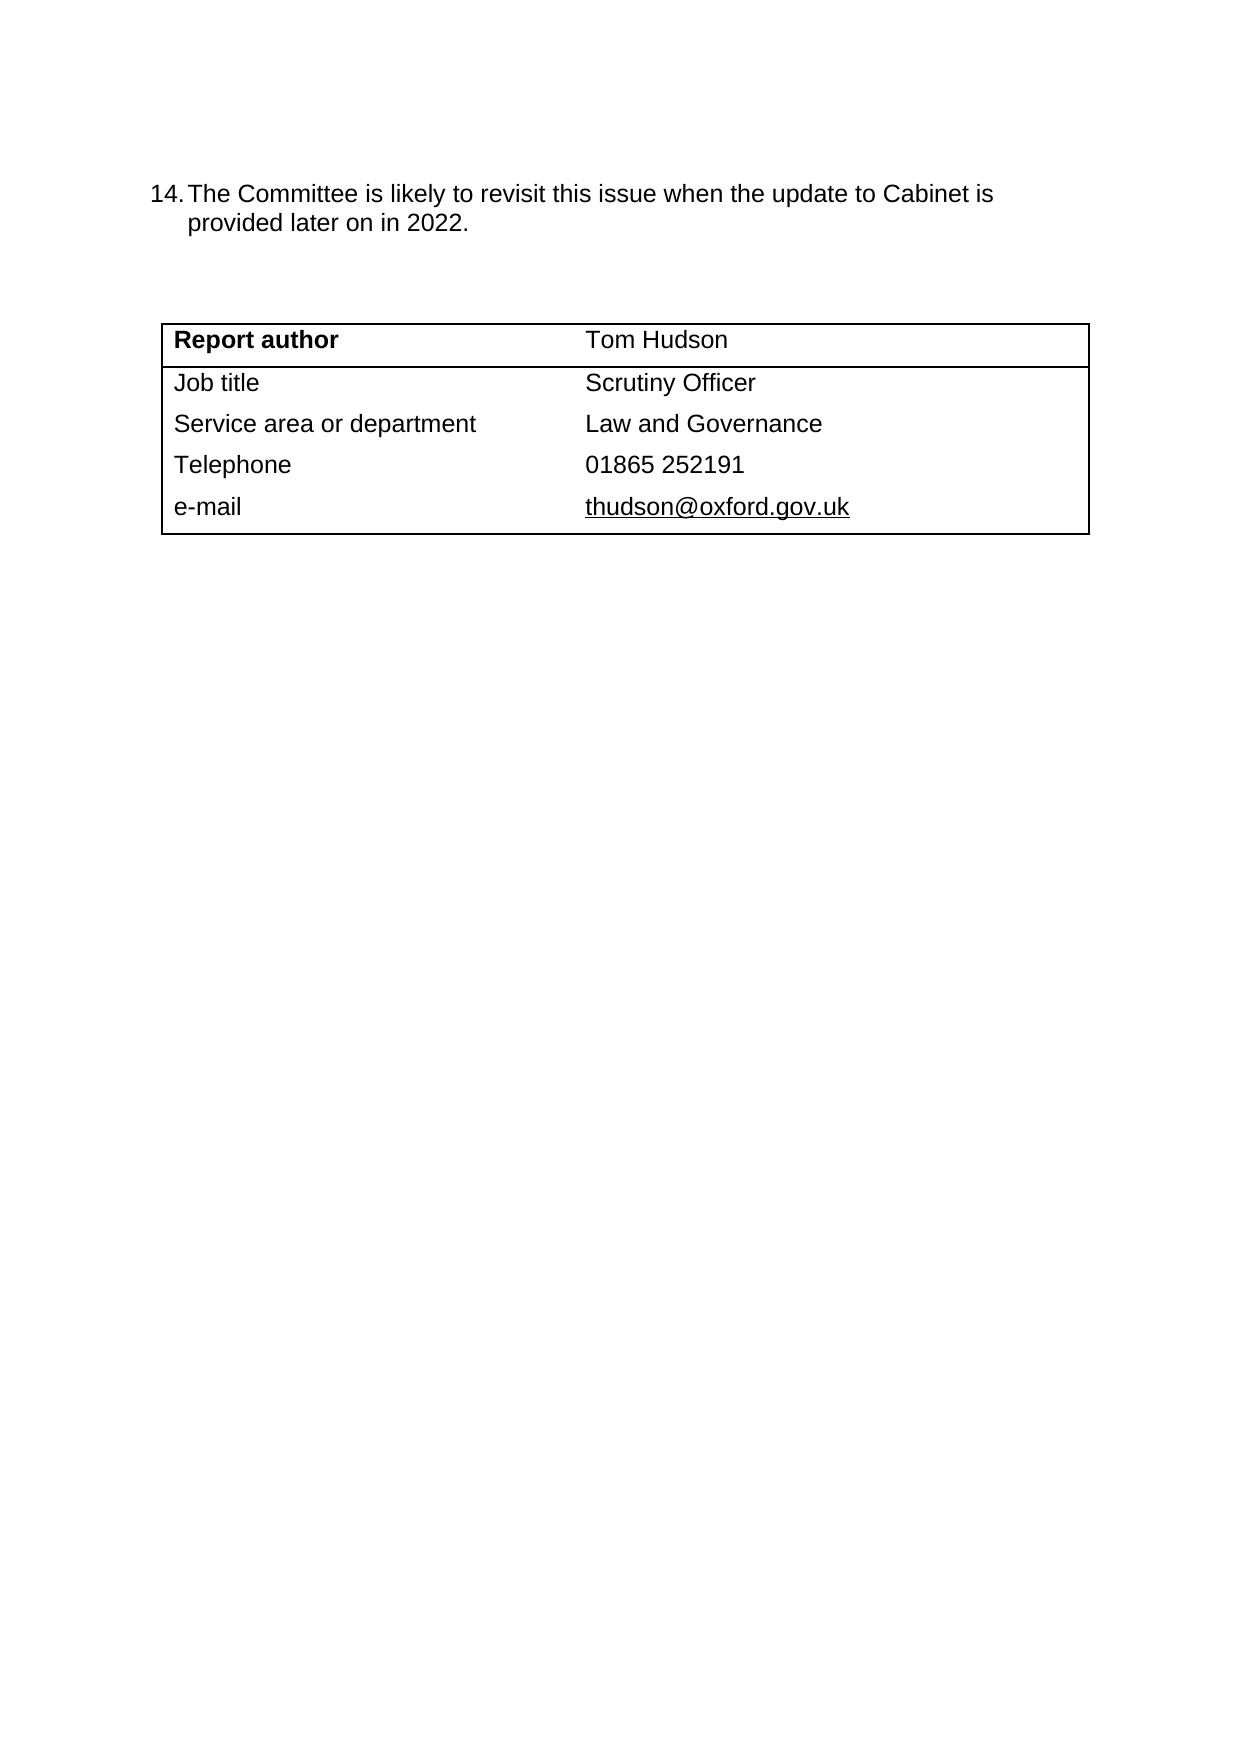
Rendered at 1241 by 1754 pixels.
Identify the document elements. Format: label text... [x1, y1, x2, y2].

table_cell Scrutiny Officer [574, 368, 1088, 409]
table_cell 01865 252191 [574, 450, 1088, 492]
table_header Report author [163, 325, 574, 366]
table_cell thudson@oxford.gov.uk [574, 492, 1088, 533]
table_cell Service area or department [163, 409, 574, 450]
table_cell e-mail [163, 492, 574, 533]
table_cell Telephone [163, 450, 574, 492]
table_cell Job title [163, 368, 574, 409]
table_cell Law and Governance [574, 409, 1088, 450]
table_header Tom Hudson [574, 325, 1088, 366]
list The Committee is likely to revisit this issue when the update to Cabinet is provided later on in 2022. [150, 179, 1090, 236]
